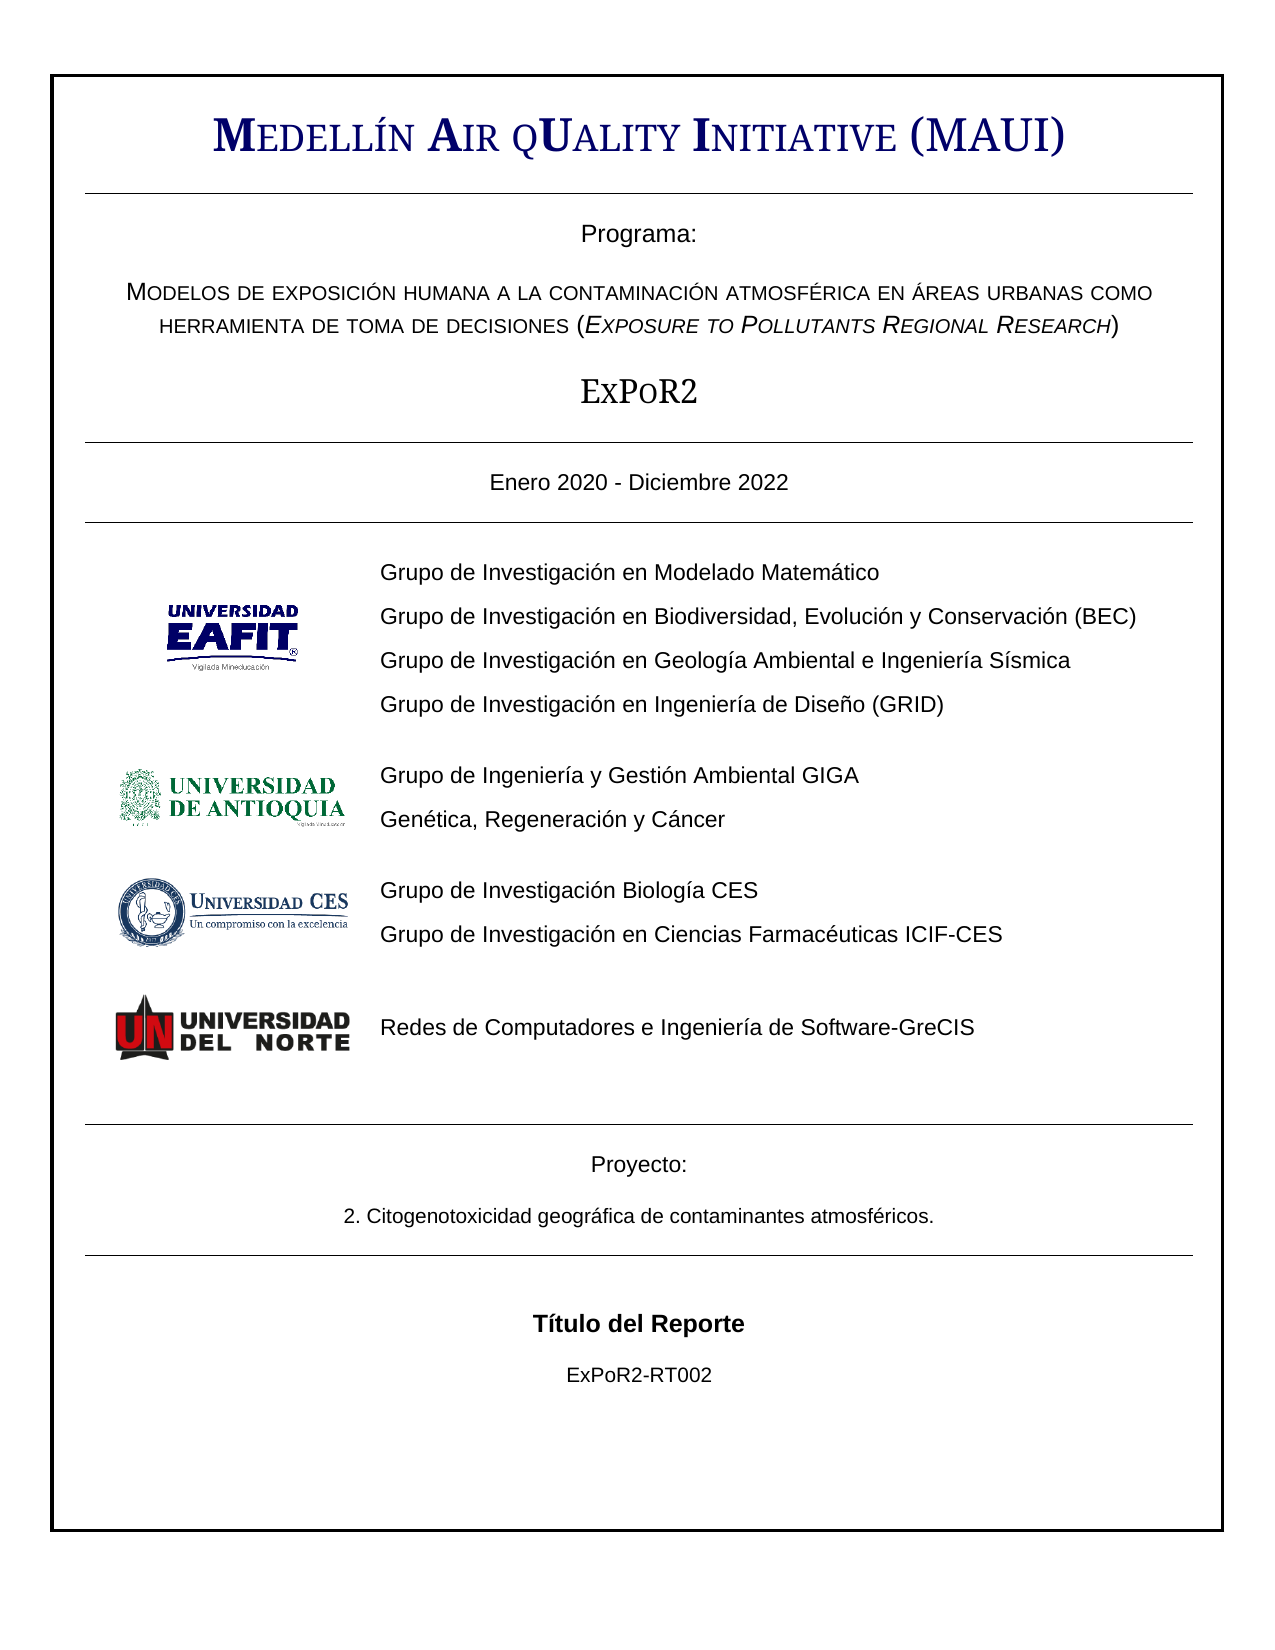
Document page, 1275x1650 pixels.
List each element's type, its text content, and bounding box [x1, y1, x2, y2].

table_cell Proyecto: [85, 1125, 1193, 1254]
table_cell Enero 2020 - Diciembre 2022 [85, 443, 1193, 522]
table_cell Título del Reporte [85, 1256, 1193, 1412]
table_cell Programa: Modelos de exposición humana a la contaminación atmosférica en áreas urbanas como herramienta de toma de decisiones (Exposure to Pollutants Regional Research) ExPoR2 [85, 194, 1193, 442]
picture [116, 876, 349, 948]
table_cell [85, 523, 1193, 1124]
picture [117, 767, 347, 827]
table_header Medellín Air qUality Initiative (MAUI) [85, 77, 1193, 193]
picture [167, 605, 298, 671]
picture [111, 994, 354, 1060]
